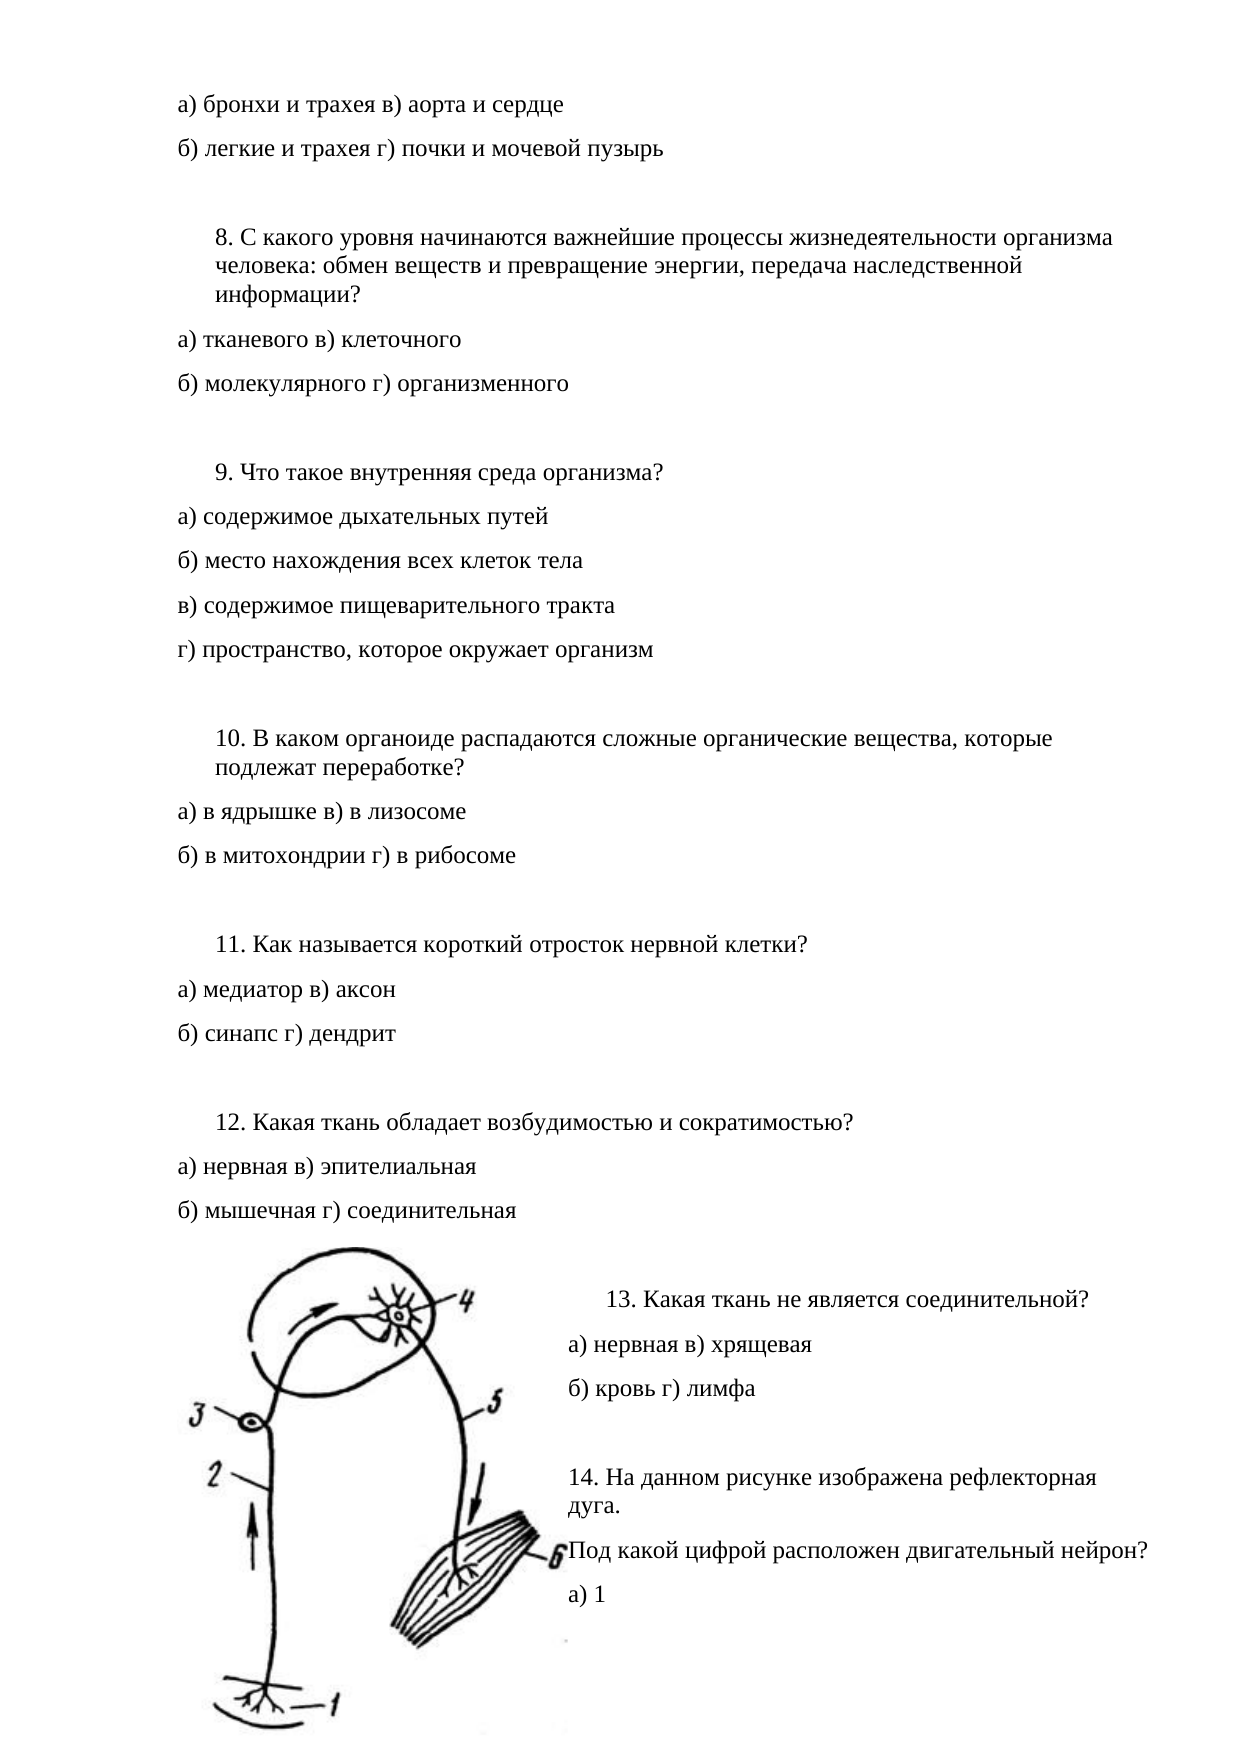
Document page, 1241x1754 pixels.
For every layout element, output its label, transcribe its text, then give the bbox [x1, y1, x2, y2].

text 11. Как называется короткий отросток нервной клетки? [215, 929, 1152, 958]
text б) кровь г) лимфа [568, 1373, 1152, 1402]
text б) мышечная г) соединительная [177, 1196, 1152, 1224]
text а) в ядрышке в) в лизосоме [177, 796, 1152, 825]
text а) нервная в) хрящевая [568, 1329, 1152, 1357]
text а) медиатор в) аксон [177, 974, 1152, 1002]
text 8. С какого уровня начинаются важнейшие процессы жизнедеятельности организма человека: обмен веществ и превращение энергии, передача наследственной информации? [215, 222, 1152, 308]
text 14. На данном рисунке изображена рефлекторная дуга. [568, 1462, 1152, 1519]
text Под какой цифрой расположен двигательный нейрон? [568, 1535, 1152, 1564]
text б) в митохондрии г) в рибосоме [177, 841, 1152, 869]
text 13. Какая ткань не является соединительной? [568, 1284, 1152, 1313]
text а) нервная в) эпителиальная [177, 1151, 1152, 1180]
text б) место нахождения всех клеток тела [177, 546, 1152, 574]
text а) бронхи и трахея в) аорта и сердце [177, 89, 1152, 117]
text б) легкие и трахея г) почки и мочевой пузырь [177, 133, 1152, 162]
text 9. Что такое внутренняя среда организма? [215, 457, 1152, 486]
text а) тканевого в) клеточного [177, 324, 1152, 352]
text а) содержимое дыхательных путей [177, 501, 1152, 530]
text 10. В каком органоиде распадаются сложные органические вещества, которые подлежат переработке? [215, 723, 1152, 781]
text а) 1 [568, 1579, 1152, 1608]
text 12. Какая ткань обладает возбудимостью и сократимостью? [215, 1107, 1152, 1136]
picture [177, 1247, 568, 1754]
text б) синапс г) дендрит [177, 1018, 1152, 1047]
text г) пространство, которое окружает организм [177, 634, 1152, 663]
text в) содержимое пищеварительного тракта [177, 590, 1152, 619]
text б) молекулярного г) организменного [177, 368, 1152, 397]
